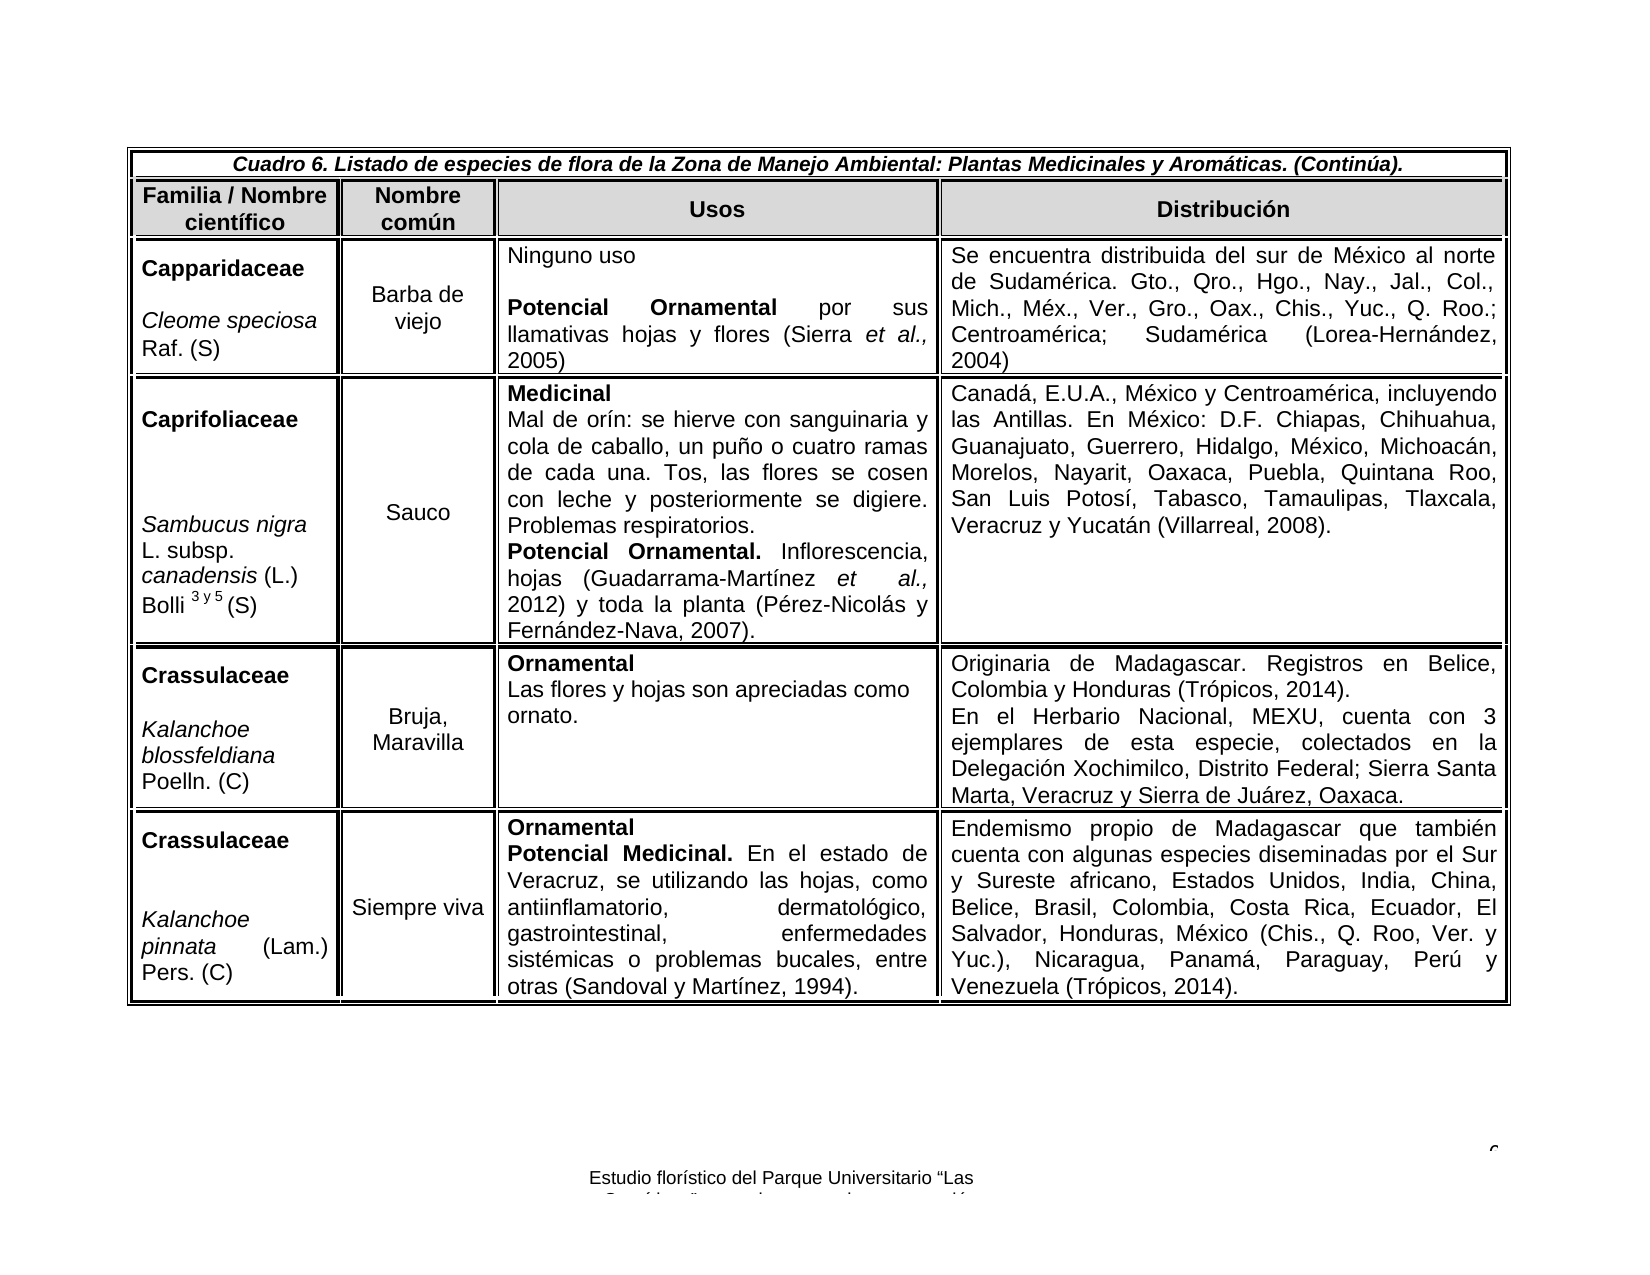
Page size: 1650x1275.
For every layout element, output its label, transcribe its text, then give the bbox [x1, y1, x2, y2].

table_cell Ornamental Las flores y hojas son apreciadas como ornato. [499, 649, 936, 807]
table_cell Nombre común [343, 182, 493, 235]
table_cell Medicinal Mal de orín: se hierve con sanguinaria y cola de caballo, un puño o cuatro ramas de cada una. Tos, las flores se cosen con leche y posteriormente se digiere. Problemas respiratorios. Potencial Ornamental. Inflorescencia, hojas (Guadarrama-Martínez et al., 2012) y toda la planta (Pérez-Nicolás y Fernández-Nava, 2007). [499, 379, 936, 642]
table_cell Sauco [343, 379, 493, 642]
table_cell Crassulaceae Kalanchoe blossfeldiana Poelln. (C) [130, 642, 339, 807]
table_cell Ornamental Potencial Medicinal. En el estado de Veracruz, se utilizando las hojas, como antiinflamatorio, dermatológico, gastrointestinal, enfermedades sistémicas o problemas bucales, entre otras (Sandoval y Martínez, 1994). [496, 807, 939, 999]
table_cell Siempre viva [340, 807, 496, 999]
table_header Cuadro 6. Listado de especies de flora de la Zona de Manejo Ambiental: Plantas Medicinales y Aromáticas. (Continúa). [133, 153, 1505, 176]
table_cell Endemismo propio de Madagascar que también cuenta con algunas especies diseminadas por el Sur y Sureste africano, Estados Unidos, India, China, Belice, Brasil, Colombia, Costa Rica, Ecuador, El Salvador, Honduras, México (Chis., Q. Roo, Ver. y Yuc.), Nicaragua, Panamá, Paraguay, Perú y Venezuela (Trópicos, 2014). [939, 807, 1508, 999]
table_cell Crassulaceae Kalanchoe pinnata (Lam.) Pers. (C) [130, 807, 339, 999]
table_cell Se encuentra distribuida del sur de México al norte de Sudamérica. Gto., Qro., Hgo., Nay., Jal., Col., Mich., Méx., Ver., Gro., Oax., Chis., Yuc., Q. Roo.; Centroamérica; Sudamérica (Lorea-Hernández, 2004) [939, 235, 1508, 373]
table_cell Caprifoliaceae Sambucus nigra L. subsp. canadensis (L.) Bolli 3 y 5 (S) [130, 373, 339, 642]
table_cell Originaria de Madagascar. Registros en Belice, Colombia y Honduras (Trópicos, 2014). En el Herbario Nacional, MEXU, cuenta con 3 ejemplares de esta especie, colectados en la Delegación Xochimilco, Distrito Federal; Sierra Santa Marta, Veracruz y Sierra de Juárez, Oaxaca. [939, 642, 1508, 807]
table_cell Familia / Nombre científico [130, 176, 339, 235]
table_cell Capparidaceae Cleome speciosa Raf. (S) [130, 235, 339, 373]
table_cell Ninguno uso Potencial Ornamental por sus llamativas hojas y flores (Sierra et al., 2005) [499, 241, 936, 373]
table_cell Bruja, Maravilla [343, 649, 493, 807]
table_cell Barba de viejo [343, 241, 493, 373]
table_cell Canadá, E.U.A., México y Centroamérica, incluyendo las Antillas. En México: D.F. Chiapas, Chihuahua, Guanajuato, Guerrero, Hidalgo, México, Michoacán, Morelos, Nayarit, Oaxaca, Puebla, Quintana Roo, San Luis Potosí, Tabasco, Tamaulipas, Tlaxcala, Veracruz y Yucatán (Villarreal, 2008). [939, 373, 1508, 642]
table_cell Distribución [939, 176, 1508, 235]
table_cell Usos [499, 182, 936, 235]
